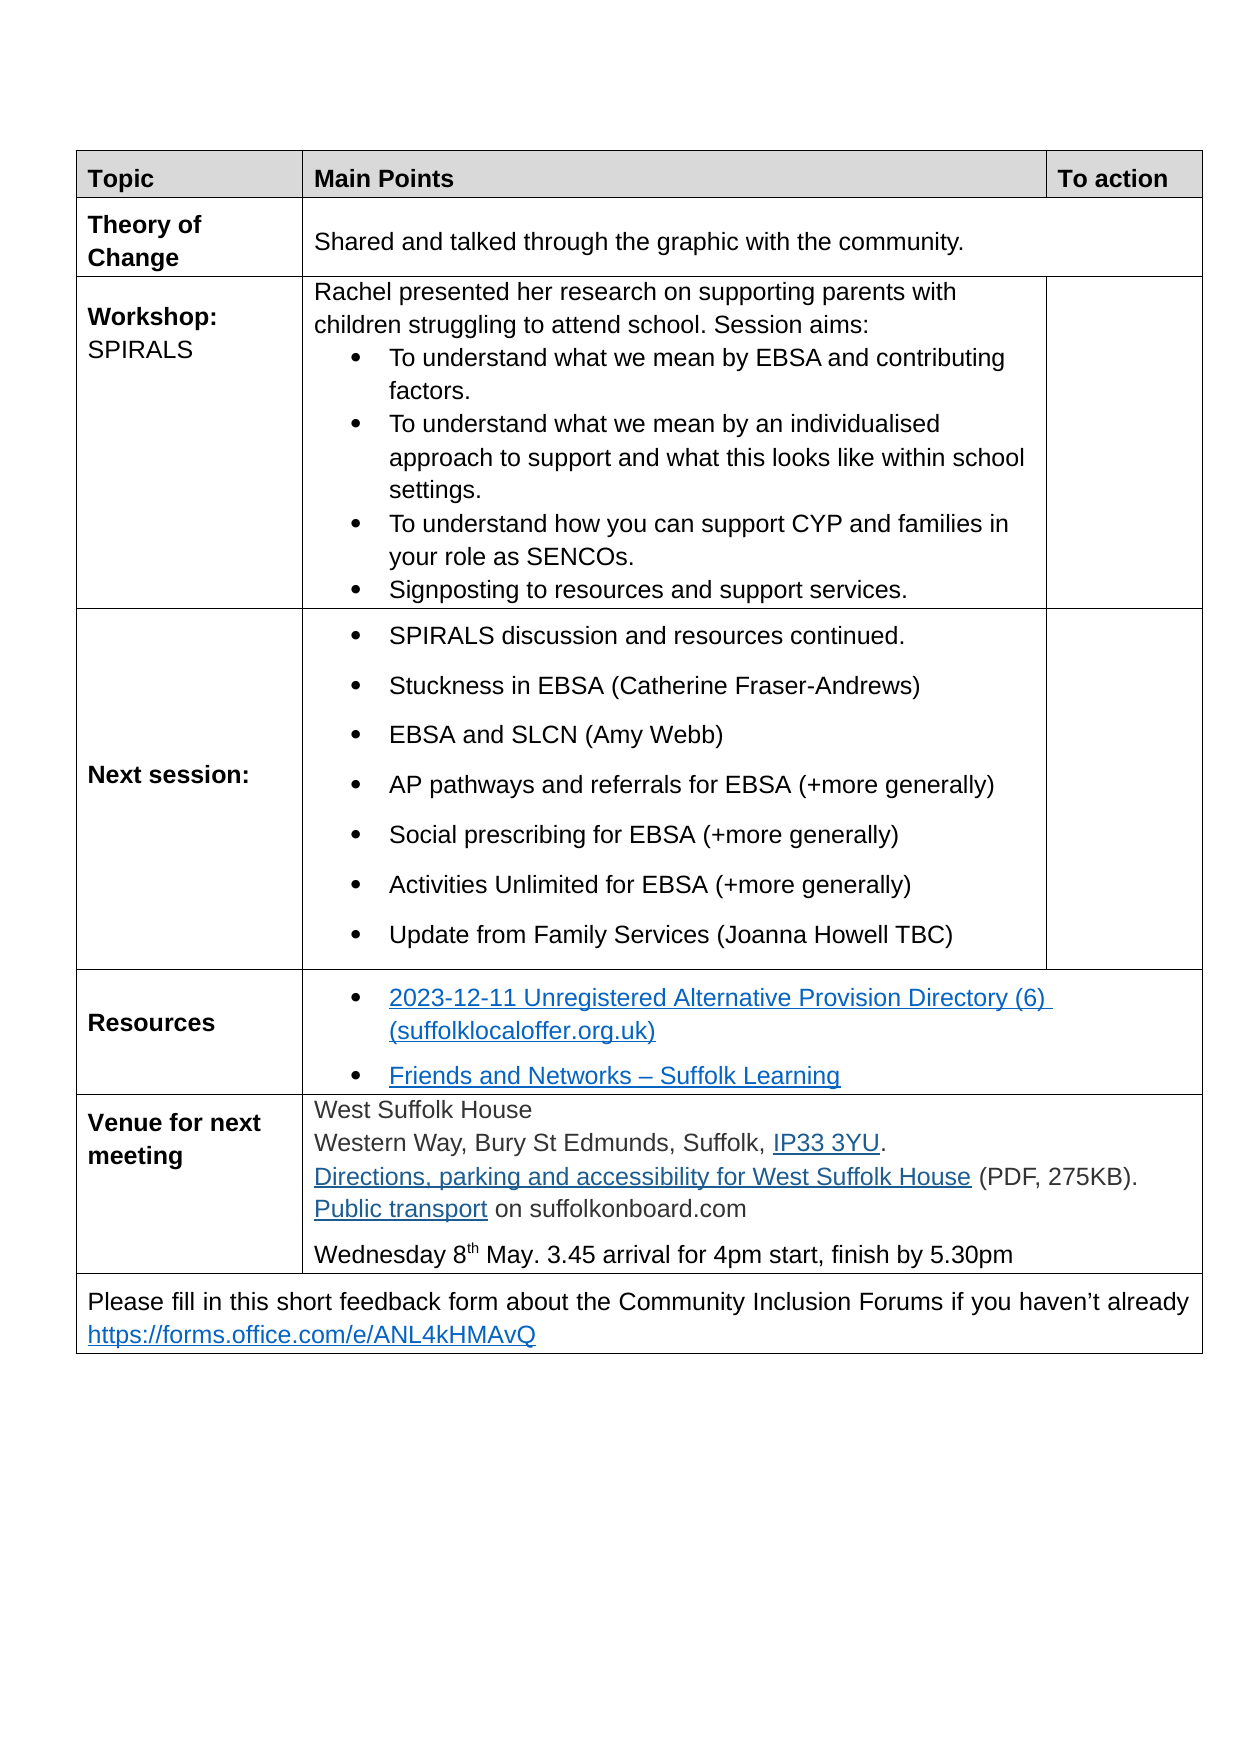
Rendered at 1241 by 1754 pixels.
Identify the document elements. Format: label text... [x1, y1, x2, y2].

table_cell [1047, 277, 1202, 607]
table_cell West Suffolk House Western Way, Bury St Edmunds, Suffolk, IP33 3YU. Directions, parking and accessibility for West Suffolk House (PDF, 275KB). Public transport on suffolkonboard.com Wednesday 8th May. 3.45 arrival for 4pm start, finish by 5.30pm [303, 1095, 1202, 1273]
table_cell [1047, 609, 1202, 969]
table_cell Theory of Change [77, 198, 302, 276]
table_cell Venue for next meeting [77, 1095, 302, 1273]
table_cell Shared and talked through the graphic with the community. [303, 198, 1202, 276]
table_cell 2023-12-11 Unregistered Alternative Provision Directory (6) (suffolklocaloffer.org.uk) Friends and Networks – Suffolk Learning [303, 970, 1202, 1094]
table_header Topic [77, 151, 302, 197]
table_header Main Points [303, 151, 1046, 197]
table_cell Please fill in this short feedback form about the Community Inclusion Forums if you haven’t already https://forms.office.com/e/ANL4kHMAvQ [77, 1274, 1202, 1353]
table_cell Resources [77, 970, 302, 1094]
table_cell SPIRALS discussion and resources continued. Stuckness in EBSA (Catherine Fraser-Andrews) EBSA and SLCN (Amy Webb) AP pathways and referrals for EBSA (+more generally) Social prescribing for EBSA (+more generally) Activities Unlimited for EBSA (+more generally) Update from Family Services (Joanna Howell TBC) [303, 609, 1046, 969]
table_cell Rachel presented her research on supporting parents with children struggling to attend school. Session aims: To understand what we mean by EBSA and contributing factors. To understand what we mean by an individualised approach to support and what this looks like within school settings. To understand how you can support CYP and families in your role as SENCOs. Signposting to resources and support services. [303, 277, 1046, 607]
table_cell Workshop: SPIRALS [77, 277, 302, 607]
table_cell Next session: [77, 609, 302, 969]
table_header To action [1047, 151, 1202, 197]
